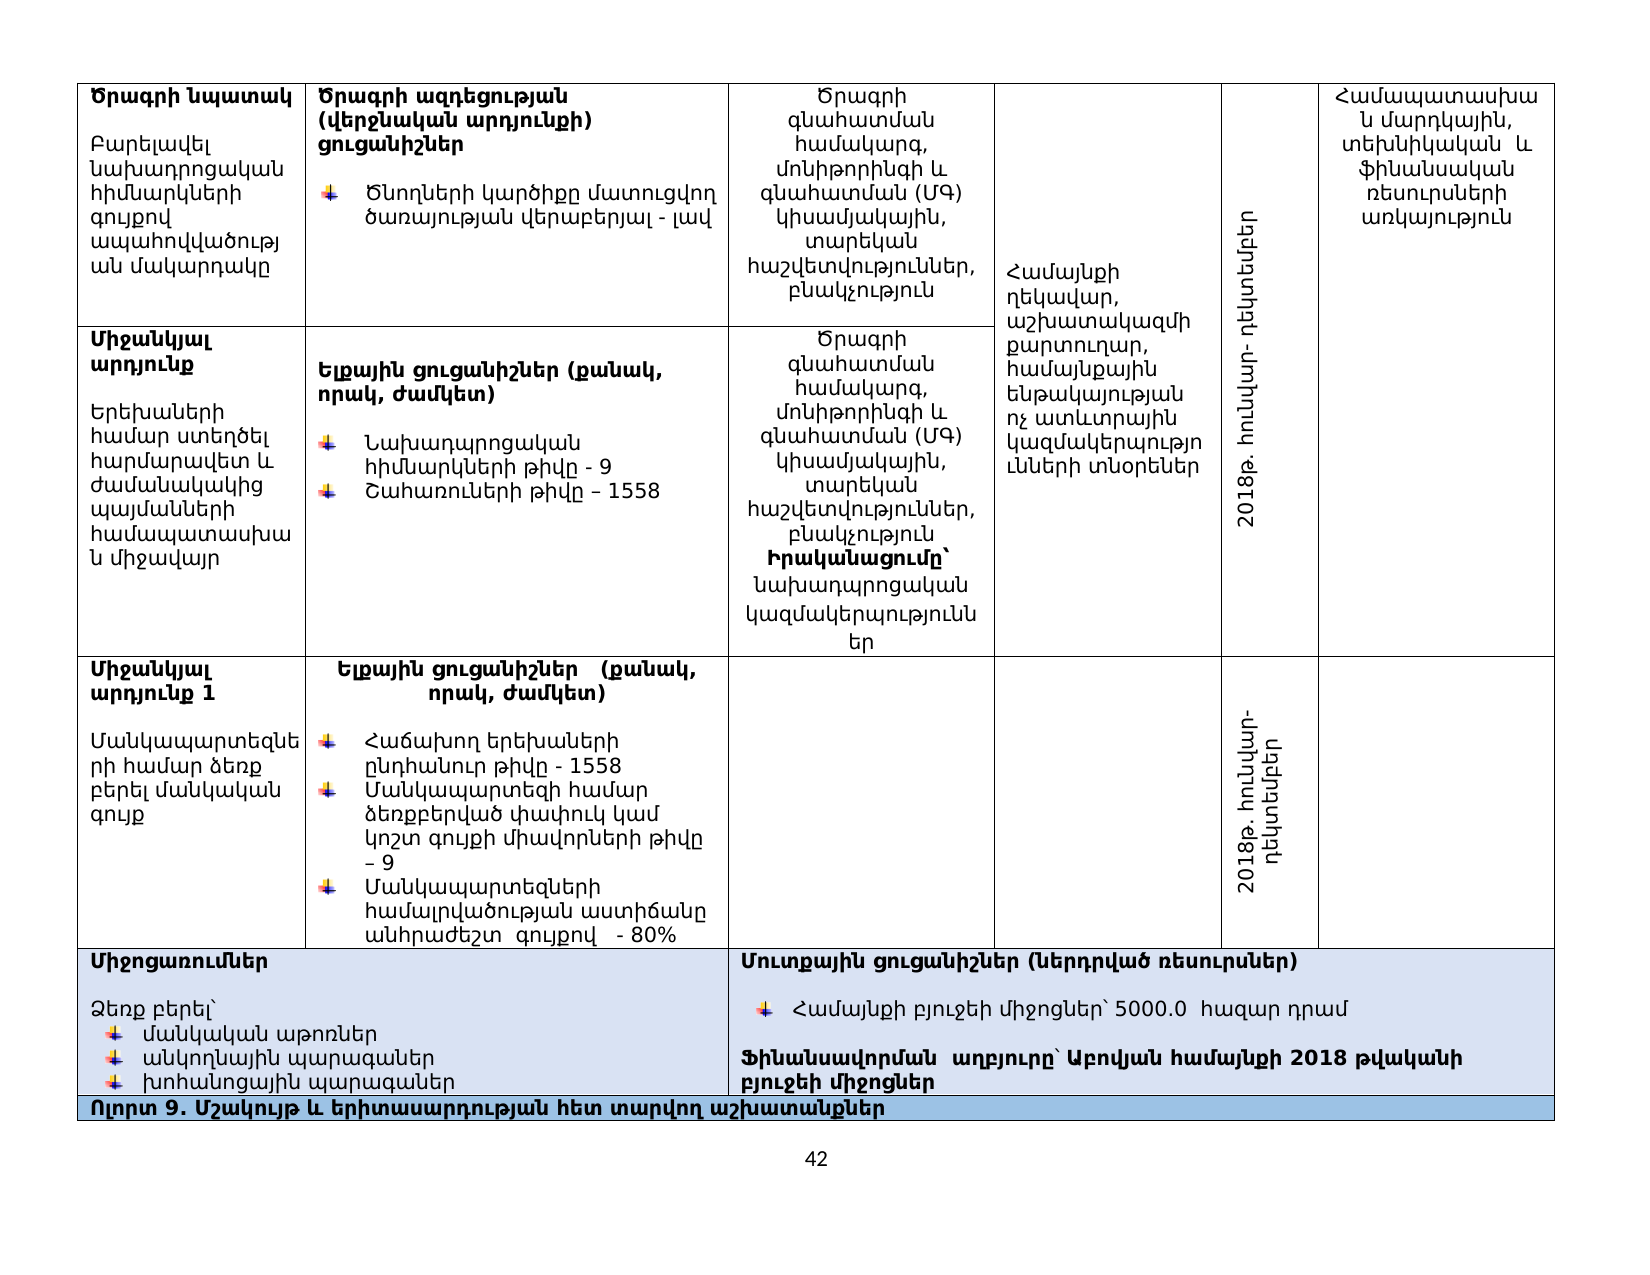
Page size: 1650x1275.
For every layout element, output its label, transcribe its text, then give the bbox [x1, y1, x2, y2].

picture [321, 183, 338, 201]
table_cell Համայնքի ղեկավար, աշխատակազմի քարտուղար, համայնքային ենթակայության ոչ ատևտրային կազմակերպությունների տնօրեներ [995, 84, 1221, 656]
table_cell [1319, 657, 1554, 948]
picture [105, 1073, 123, 1090]
picture [318, 482, 336, 499]
table_cell Ելքային ցուցանիշներ (քանակ, որակ, ժամկետ) Հաճախող երեխաների ընդհանուր թիվը - 1558 Մանկապարտեզի համար ձեռքբերված փափուկ կամ կոշտ գույքի միավորների թիվը – 9 Մանկապարտեզների համալրվածության աստիճանը անհրաժեշտ գույքով - 80% [306, 657, 728, 948]
table_cell Միջանկյալ արդյունք Երեխաների համար ստեղծել հարմարավետ և ժամանակակից պայմանների համապատասխան միջավայր [78, 327, 305, 656]
picture [318, 732, 336, 749]
table_cell [995, 657, 1221, 948]
table_cell Միջոցառումներ Ձեռք բերել՝ մանկական աթոռներ անկողնային պարագաներ խոհանոցային պարագաներ [78, 949, 728, 1094]
table_cell [729, 657, 994, 948]
picture [105, 1024, 123, 1041]
table_cell 2018թ. հունվար- դեկտեմբեր [1222, 84, 1318, 656]
table_cell Համապատասխան մարդկային, տեխնիկական և ֆինանսական ռեսուրսների առկայություն [1319, 84, 1554, 656]
picture [318, 433, 336, 451]
picture [318, 877, 336, 895]
table_cell 2018թ. հունվար- դեկտեմբեր [1222, 657, 1318, 948]
picture [756, 1000, 773, 1017]
table_cell Ծրագրի գնահատման համակարգ, մոնիթորինգի և գնահատման (ՄԳ) կիսամյակային, տարեկան հաշվետվություններ, բնակչություն [729, 84, 994, 326]
table_cell Ծրագրի գնահատման համակարգ, մոնիթորինգի և գնահատման (ՄԳ) կիսամյակային, տարեկան հաշվետվություններ, բնակչություն Իրականացումը՝ նախադպրոցական կազմակերպություններ [729, 327, 994, 656]
table_cell Ծրագրի ազդեցության (վերջնական արդյունքի) ցուցանիշներ Ծնողների կարծիքը մատուցվող ծառայության վերաբերյալ - լավ [306, 84, 728, 326]
picture [105, 1048, 123, 1066]
table_cell Ելքային ցուցանիշներ (քանակ, որակ, ժամկետ) Նախադպրոցական հիմնարկների թիվը - 9 Շահառուների թիվը – 1558 [306, 327, 728, 656]
picture [318, 780, 336, 798]
table_cell Մուտքային ցուցանիշներ (ներդրված ռեսուրսներ) Համայնքի բյուջեի միջոցներ՝ 5000.0 հազար դրամ Ֆինանսավորման աղբյուրը՝ Աբովյան համայնքի 2018 թվականի բյուջեի միջոցներ [729, 949, 1554, 1094]
table_cell Միջանկյալ արդյունք 1 Մանկապարտեզների համար ձեռք բերել մանկական գույք [78, 657, 305, 948]
table_cell Ծրագրի նպատակ Բարելավել նախադրոցական հիմնարկների գույքով ապահովվածության մակարդակը [78, 84, 305, 326]
table_cell Ոլորտ 9. Մշակույթ և երիտասարդության հետ տարվող աշխատանքներ [78, 1096, 1554, 1120]
